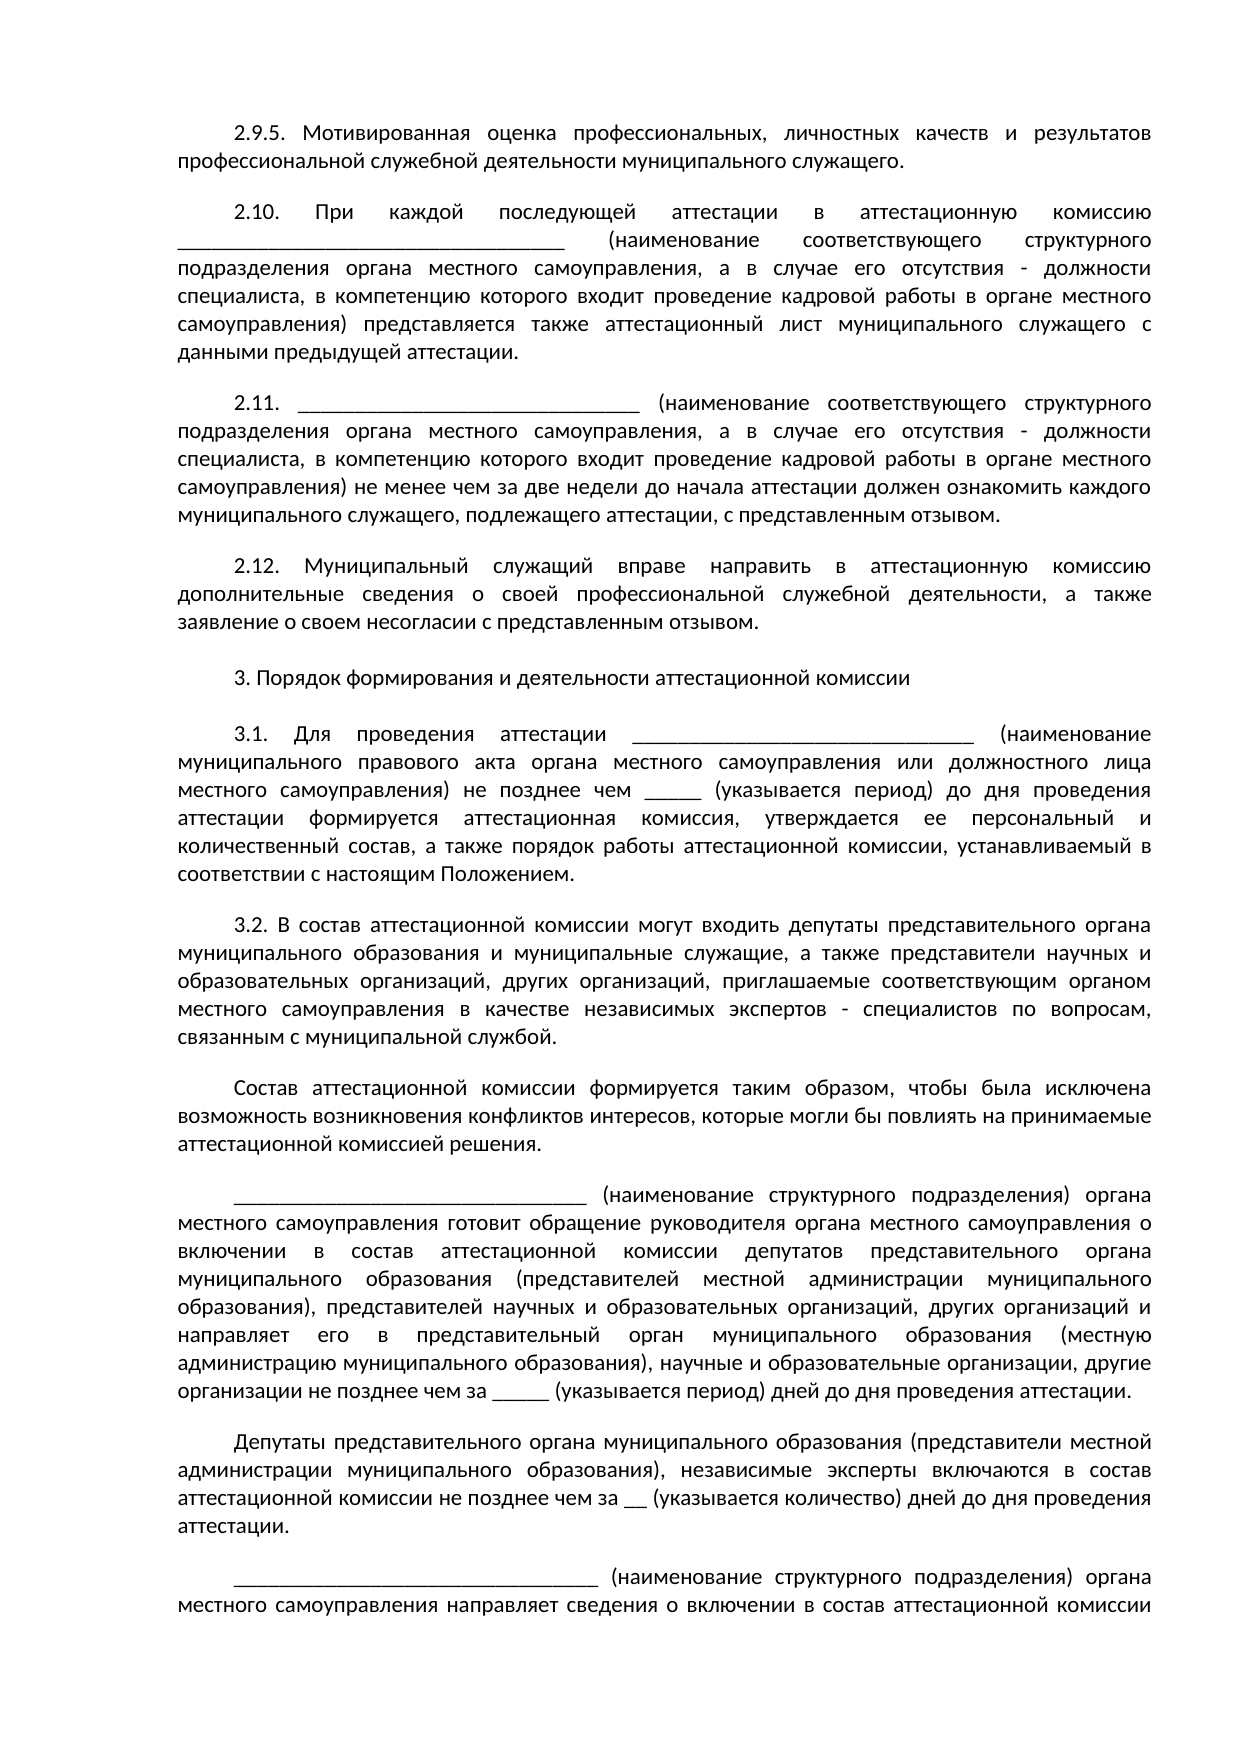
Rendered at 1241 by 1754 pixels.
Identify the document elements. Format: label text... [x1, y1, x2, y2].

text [177, 1562, 1152, 1618]
text 3.1. Для проведения аттестации ______________________________ (наименование муниципального правового акта органа местного самоуправления или должностного лица местного самоуправления) не позднее чем _____ (указывается период) до дня проведения аттестации формируется аттестационная комиссия, утверждается ее персональный и количественный состав, а также порядок работы аттестационной комиссии, устанавливаемый в соответствии с настоящим Положением. [177, 719, 1152, 887]
text 2.9.5. Мотивированная оценка профессиональных, личностных качеств и результатов профессиональной служебной деятельности муниципального служащего. [177, 118, 1152, 174]
text 2.12. Муниципальный служащий вправе направить в аттестационную комиссию дополнительные сведения о своей профессиональной служебной деятельности, а также заявление о своем несогласии с представленным отзывом. [177, 551, 1152, 635]
text Состав аттестационной комиссии формируется таким образом, чтобы была исключена возможность возникновения конфликтов интересов, которые могли бы повлиять на принимаемые аттестационной комиссией решения. [177, 1073, 1152, 1157]
text 3. Порядок формирования и деятельности аттестационной комиссии [177, 663, 1152, 691]
text _______________________________ (наименование структурного подразделения) органа местного самоуправления готовит обращение руководителя органа местного самоуправления о включении в состав аттестационной комиссии депутатов представительного органа муниципального образования (представителей местной администрации муниципального образования), представителей научных и образовательных организаций, других организаций и направляет его в представительный орган муниципального образования (местную администрацию муниципального образования), научные и образовательные организации, другие организации не позднее чем за _____ (указывается период) дней до дня проведения аттестации. [177, 1180, 1152, 1404]
text 3.2. В состав аттестационной комиссии могут входить депутаты представительного органа муниципального образования и муниципальные служащие, а также представители научных и образовательных организаций, других организаций, приглашаемые соответствующим органом местного самоуправления в качестве независимых экспертов - специалистов по вопросам, связанным с муниципальной службой. [177, 910, 1152, 1050]
text Депутаты представительного органа муниципального образования (представители местной администрации муниципального образования), независимые эксперты включаются в состав аттестационной комиссии не позднее чем за __ (указывается количество) дней до дня проведения аттестации. [177, 1427, 1152, 1539]
text 2.11. ______________________________ (наименование соответствующего структурного подразделения органа местного самоуправления, а в случае его отсутствия - должности специалиста, в компетенцию которого входит проведение кадровой работы в органе местного самоуправления) не менее чем за две недели до начала аттестации должен ознакомить каждого муниципального служащего, подлежащего аттестации, с представленным отзывом. [177, 388, 1152, 528]
text 2.10. При каждой последующей аттестации в аттестационную комиссию __________________________________ (наименование соответствующего структурного подразделения органа местного самоуправления, а в случае его отсутствия - должности специалиста, в компетенцию которого входит проведение кадровой работы в органе местного самоуправления) представляется также аттестационный лист муниципального служащего с данными предыдущей аттестации. [177, 197, 1152, 365]
